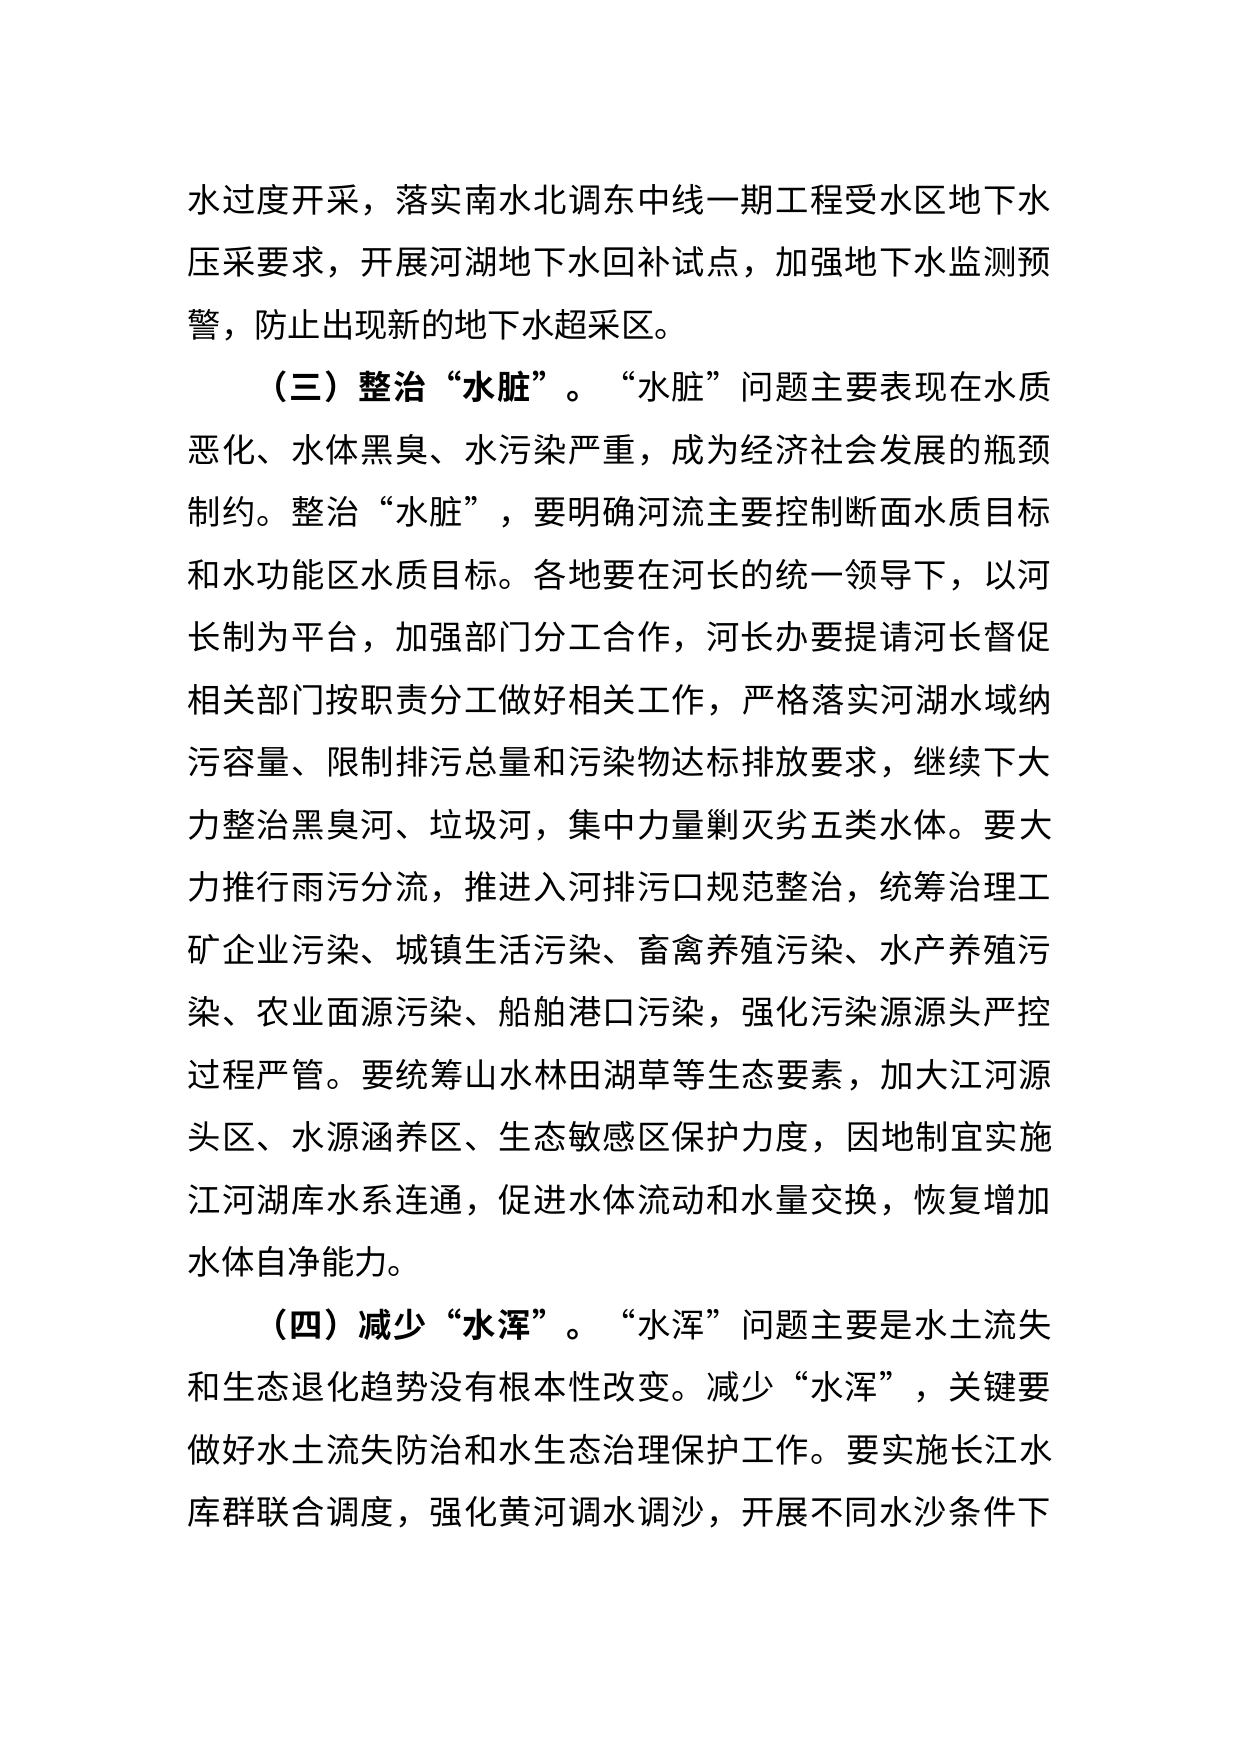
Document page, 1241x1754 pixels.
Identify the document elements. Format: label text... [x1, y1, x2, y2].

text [187, 162, 1053, 349]
text （三）整治“水脏”。“水脏”问题主要表现在水质恶化、水体黑臭、水污染严重，成为经济社会发展的瓶颈制约。整治“水脏”，要明确河流主要控制断面水质目标和水功能区水质目标。各地要在河长的统一领导下，以河长制为平台，加强部门分工合作，河长办要提请河长督促相关部门按职责分工做好相关工作，严格落实河湖水域纳污容量、限制排污总量和污染物达标排放要求，继续下大力整治黑臭河、垃圾河，集中力量剿灭劣五类水体。要大力推行雨污分流，推进入河排污口规范整治，统筹治理工矿企业污染、城镇生活污染、畜禽养殖污染、水产养殖污染、农业面源污染、船舶港口污染，强化污染源源头严控、过程严管。要统筹山水林田湖草等生态要素，加大江河源头区、水源涵养区、生态敏感区保护力度，因地制宜实施江河湖库水系连通，促进水体流动和水量交换，恢复增加水体自净能力。 [187, 349, 1053, 1287]
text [187, 1287, 1053, 1537]
